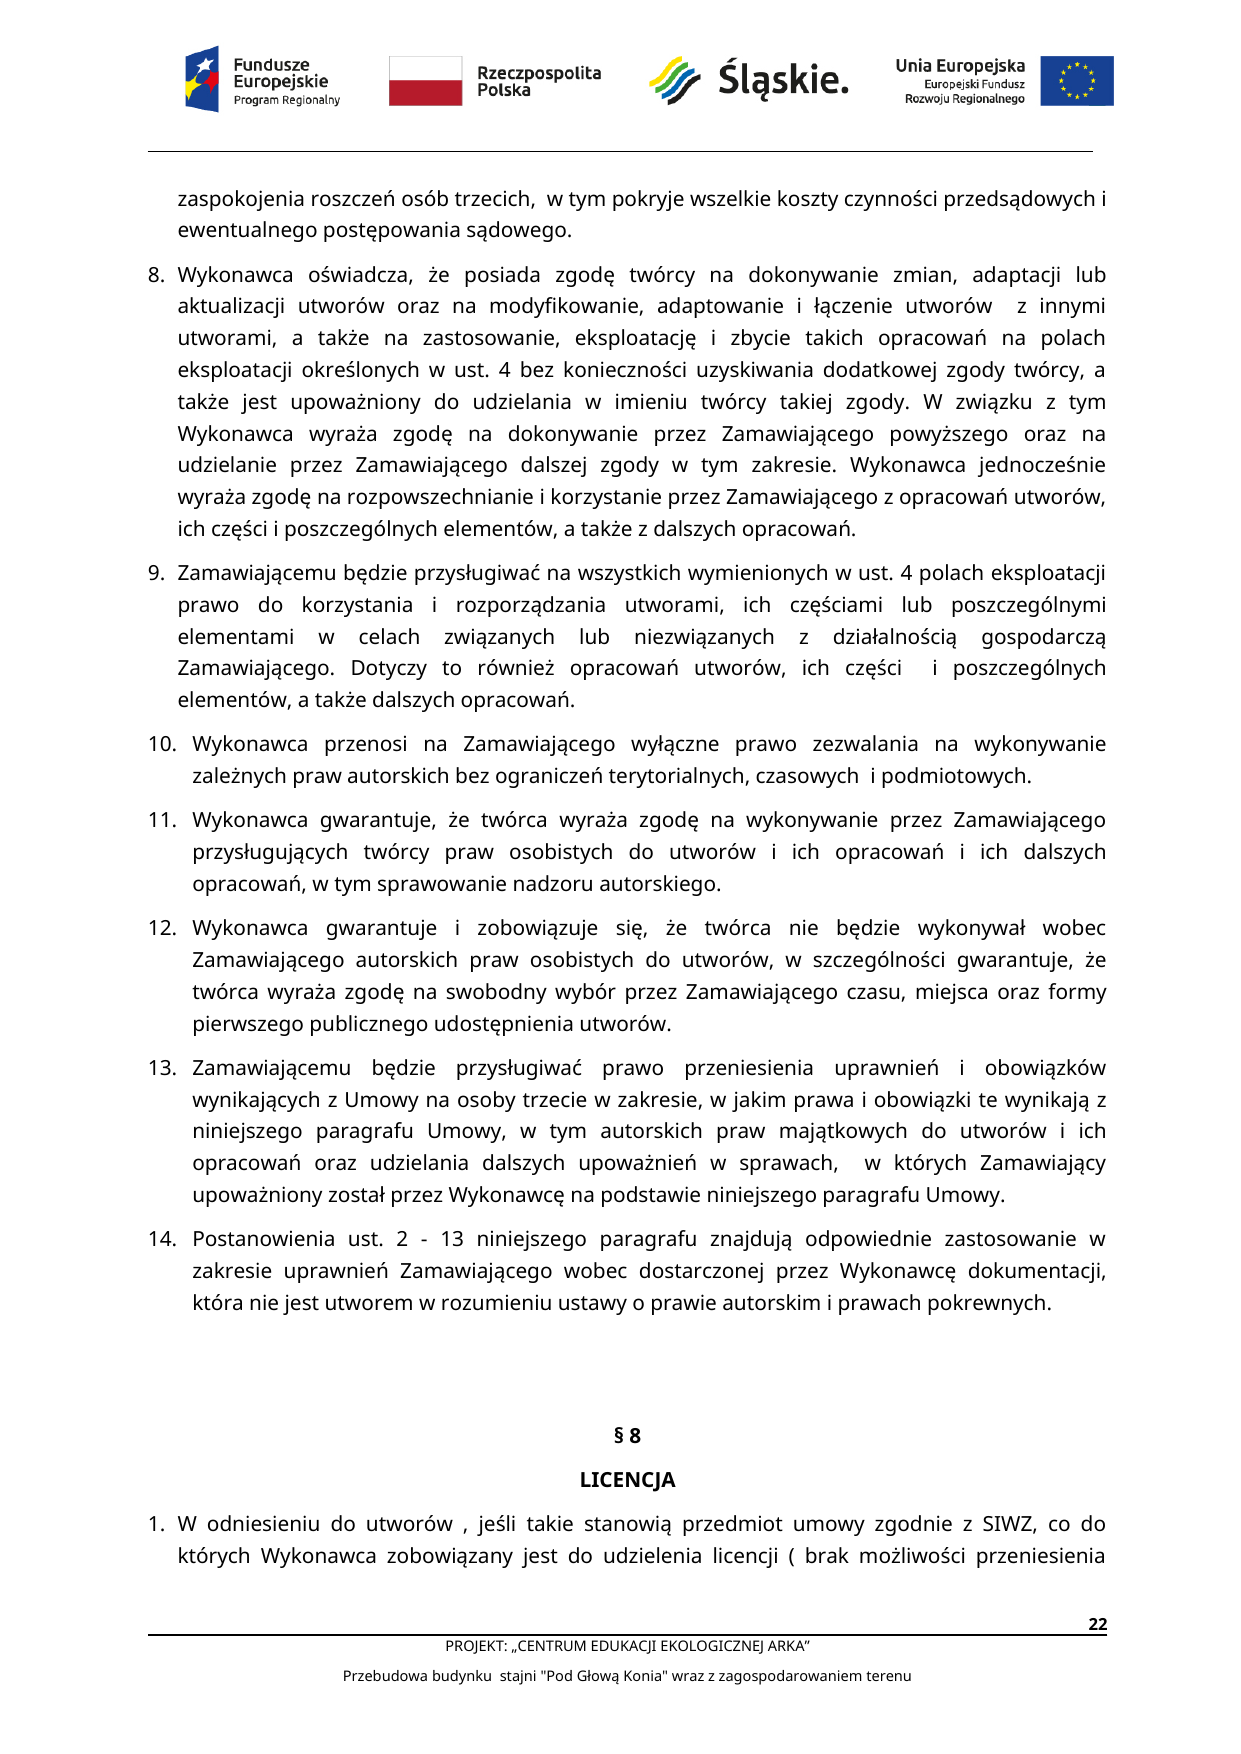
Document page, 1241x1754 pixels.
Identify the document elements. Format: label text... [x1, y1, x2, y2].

list Wykonawca gwarantuje, że twórca wyraża zgodę na wykonywanie przez Zamawiającego przysługujących twórcy praw osobistych do utworów i ich opracowań i ich dalszych opracowań, w tym sprawowanie nadzoru autorskiego. [148, 806, 1107, 898]
list Postanowienia ust. 2 - 13 niniejszego paragrafu znajdują odpowiednie zastosowanie w zakresie uprawnień Zamawiającego wobec dostarczonej przez Wykonawcę dokumentacji, która nie jest utworem w rozumieniu ustawy o prawie autorskim i prawach pokrewnych. [148, 1224, 1107, 1316]
list Zamawiającemu będzie przysługiwać na wszystkich wymienionych w ust. 4 polach eksploatacji prawo do korzystania i rozporządzania utworami, ich częściami lub poszczególnymi elementami w celach związanych lub niezwiązanych z działalnością gospodarczą Zamawiającego. Dotyczy to również opracowań utworów, ich części i poszczególnych elementów, a także dalszych opracowań. [148, 558, 1107, 714]
list § 8 [148, 1421, 1107, 1449]
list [148, 1509, 1107, 1569]
list Wykonawca gwarantuje i zobowiązuje się, że twórca nie będzie wykonywał wobec Zamawiającego autorskich praw osobistych do utworów, w szczególności gwarantuje, że twórca wyraża zgodę na swobodny wybór przez Zamawiającego czasu, miejsca oraz formy pierwszego publicznego udostępnienia utworów. [148, 913, 1107, 1037]
list Wykonawca przenosi na Zamawiającego wyłączne prawo zezwalania na wykonywanie zależnych praw autorskich bez ograniczeń terytorialnych, czasowych i podmiotowych. [148, 729, 1107, 790]
picture [169, 29, 1130, 127]
list Zamawiającemu będzie przysługiwać prawo przeniesienia uprawnień i obowiązków wynikających z Umowy na osoby trzecie w zakresie, w jakim prawa i obowiązki te wynikają z niniejszego paragrafu Umowy, w tym autorskich praw majątkowych do utworów i ich opracowań oraz udzielania dalszych upoważnień w sprawach, w których Zamawiający upoważniony został przez Wykonawcę na podstawie niniejszego paragrafu Umowy. [148, 1053, 1107, 1208]
list LICENCJA [148, 1465, 1107, 1493]
list Wykonawca oświadcza, że posiada zgodę twórcy na dokonywanie zmian, adaptacji lub aktualizacji utworów oraz na modyfikowanie, adaptowanie i łączenie utworów z innymi utworami, a także na zastosowanie, eksploatację i zbycie takich opracowań na polach eksploatacji określonych w ust. 4 bez konieczności uzyskiwania dodatkowej zgody twórcy, a także jest upoważniony do udzielania w imieniu twórcy takiej zgody. W związku z tym Wykonawca wyraża zgodę na dokonywanie przez Zamawiającego powyższego oraz na udzielanie przez Zamawiającego dalszej zgody w tym zakresie. Wykonawca jednocześnie wyraża zgodę na rozpowszechnianie i korzystanie przez Zamawiającego z opracowań utworów, ich części i poszczególnych elementów, a także z dalszych opracowań. [148, 260, 1107, 542]
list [148, 184, 1107, 244]
